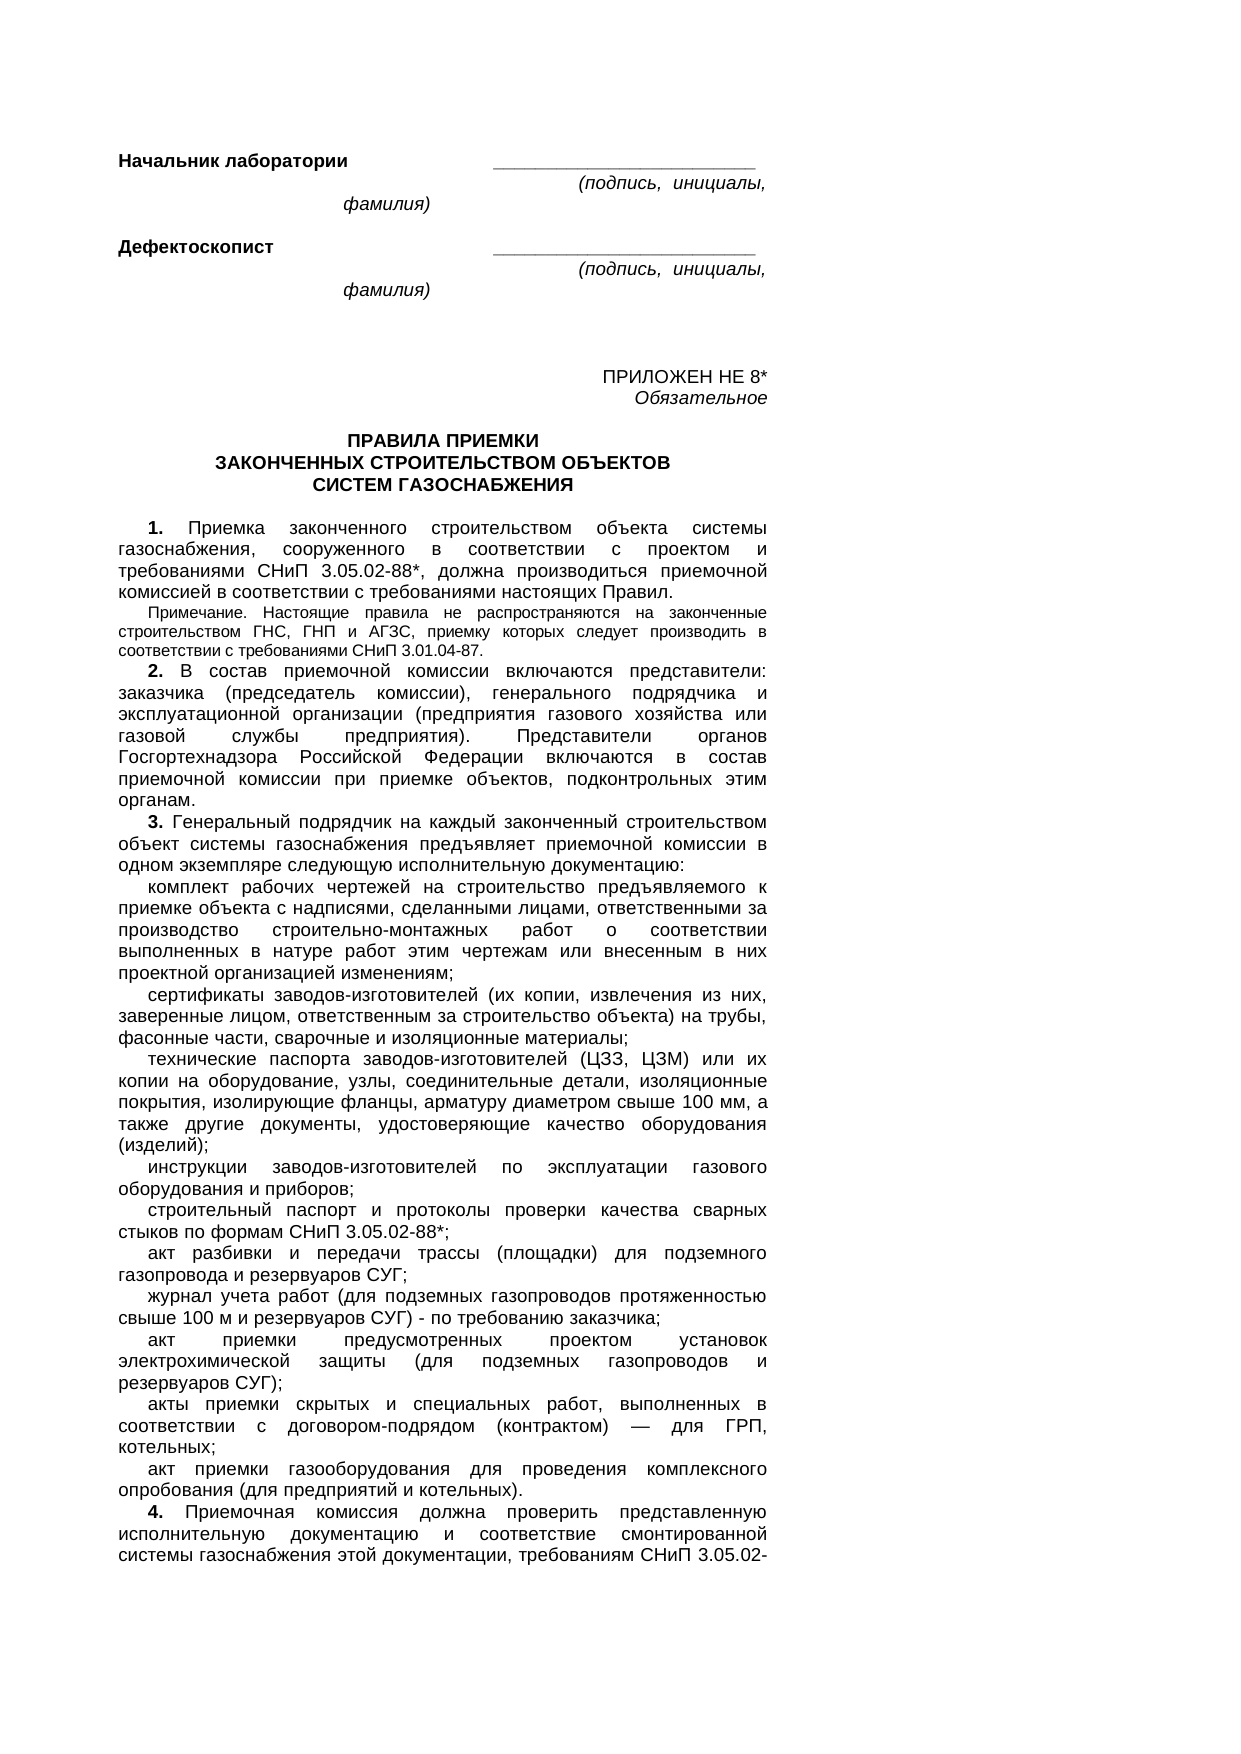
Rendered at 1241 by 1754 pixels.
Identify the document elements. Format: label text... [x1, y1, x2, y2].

text Дефектоскопист _________________________ [118, 236, 768, 258]
text ПРАВИЛА ПРИЕМКИ [118, 430, 768, 452]
text строительный паспорт и протоколы проверки качества сварных стыков по формам СНиП 3.05.02-88*; [118, 1199, 768, 1242]
text (подпись, инициалы, фамилия) [343, 172, 768, 215]
text акты приемки скрытых и специальных работ, выполненных в соответствии с договором-подрядом (контрактом) — для ГРП, котельных; [118, 1393, 768, 1458]
text комплект рабочих чертежей на строительство предъявляемого к приемке объекта с надписями, сделанными лицами, ответственными за производство строительно-монтажных работ о соответствии выполненных в натуре работ этим чертежам или внесенным в них проектной организацией изменениям; [118, 876, 768, 983]
text (подпись, инициалы, фамилия) [343, 258, 768, 301]
text сертификаты заводов-изготовителей (их копии, извлечения из них, заверенные лицом, ответственным за строительство объекта) на трубы, фасонные части, сварочные и изоляционные материалы; [118, 983, 768, 1048]
text технические паспорта заводов-изготовителей (ЦЗЗ, ЦЗМ) или их копии на оборудование, узлы, соединительные детали, изоляционные покрытия, изолирующие фланцы, арматуру диаметром свыше 100 мм, а также другие документы, удостоверяющие качество оборудования (изделий); [118, 1048, 768, 1156]
text Примечание. Настоящие правила не распространяются на законченные строительством ГНС, ГНП и АГЗС, приемку которых следует производить в соответствии с требованиями СНиП 3.01.04-87. [118, 603, 768, 660]
text 1. Приемка законченного строительством объекта системы газоснабжения, сооруженного в соответствии с проектом и требованиями СНиП 3.05.02-88*, должна производиться приемочной комиссией в соответствии с требованиями настоящих Правил. [118, 517, 768, 603]
text ПРИЛОЖЕН HE 8* [118, 366, 768, 387]
text журнал учета работ (для подземных газопроводов протяженностью свыше 100 м и резервуаров СУГ) - по требованию заказчика; [118, 1285, 768, 1328]
text акт разбивки и передачи трассы (площадки) для подземного газопровода и резервуаров СУГ; [118, 1242, 768, 1285]
text Обязательное [118, 387, 768, 409]
text ЗАКОНЧЕННЫХ СТРОИТЕЛЬСТВОМ ОБЪЕКТОВ [118, 452, 768, 473]
text акт приемки предусмотренных проектом установок электрохимической защиты (для подземных газопроводов и резервуаров СУГ); [118, 1328, 768, 1393]
text СИСТЕМ ГАЗОСНАБЖЕНИЯ [118, 473, 768, 495]
text Начальник лаборатории _________________________ [118, 150, 768, 172]
text акт приемки газооборудования для проведения комплексного опробования (для предприятий и котельных). [118, 1458, 768, 1501]
text 2. В состав приемочной комиссии включаются представители: заказчика (председатель комиссии), генерального подрядчика и эксплуатационной организации (предприятия газового хозяйства или газовой службы предприятия). Представители органов Госгортехнадзора Российской Федерации включаются в состав приемочной комиссии при приемке объектов, подконтрольных этим органам. [118, 660, 768, 811]
text инструкции заводов-изготовителей по эксплуатации газового оборудования и приборов; [118, 1156, 768, 1199]
text 3. Генеральный подрядчик на каждый законченный строительством объект системы газоснабжения предъявляет приемочной комиссии в одном экземпляре следующую исполнительную документацию: [118, 811, 768, 876]
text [118, 1501, 768, 1566]
